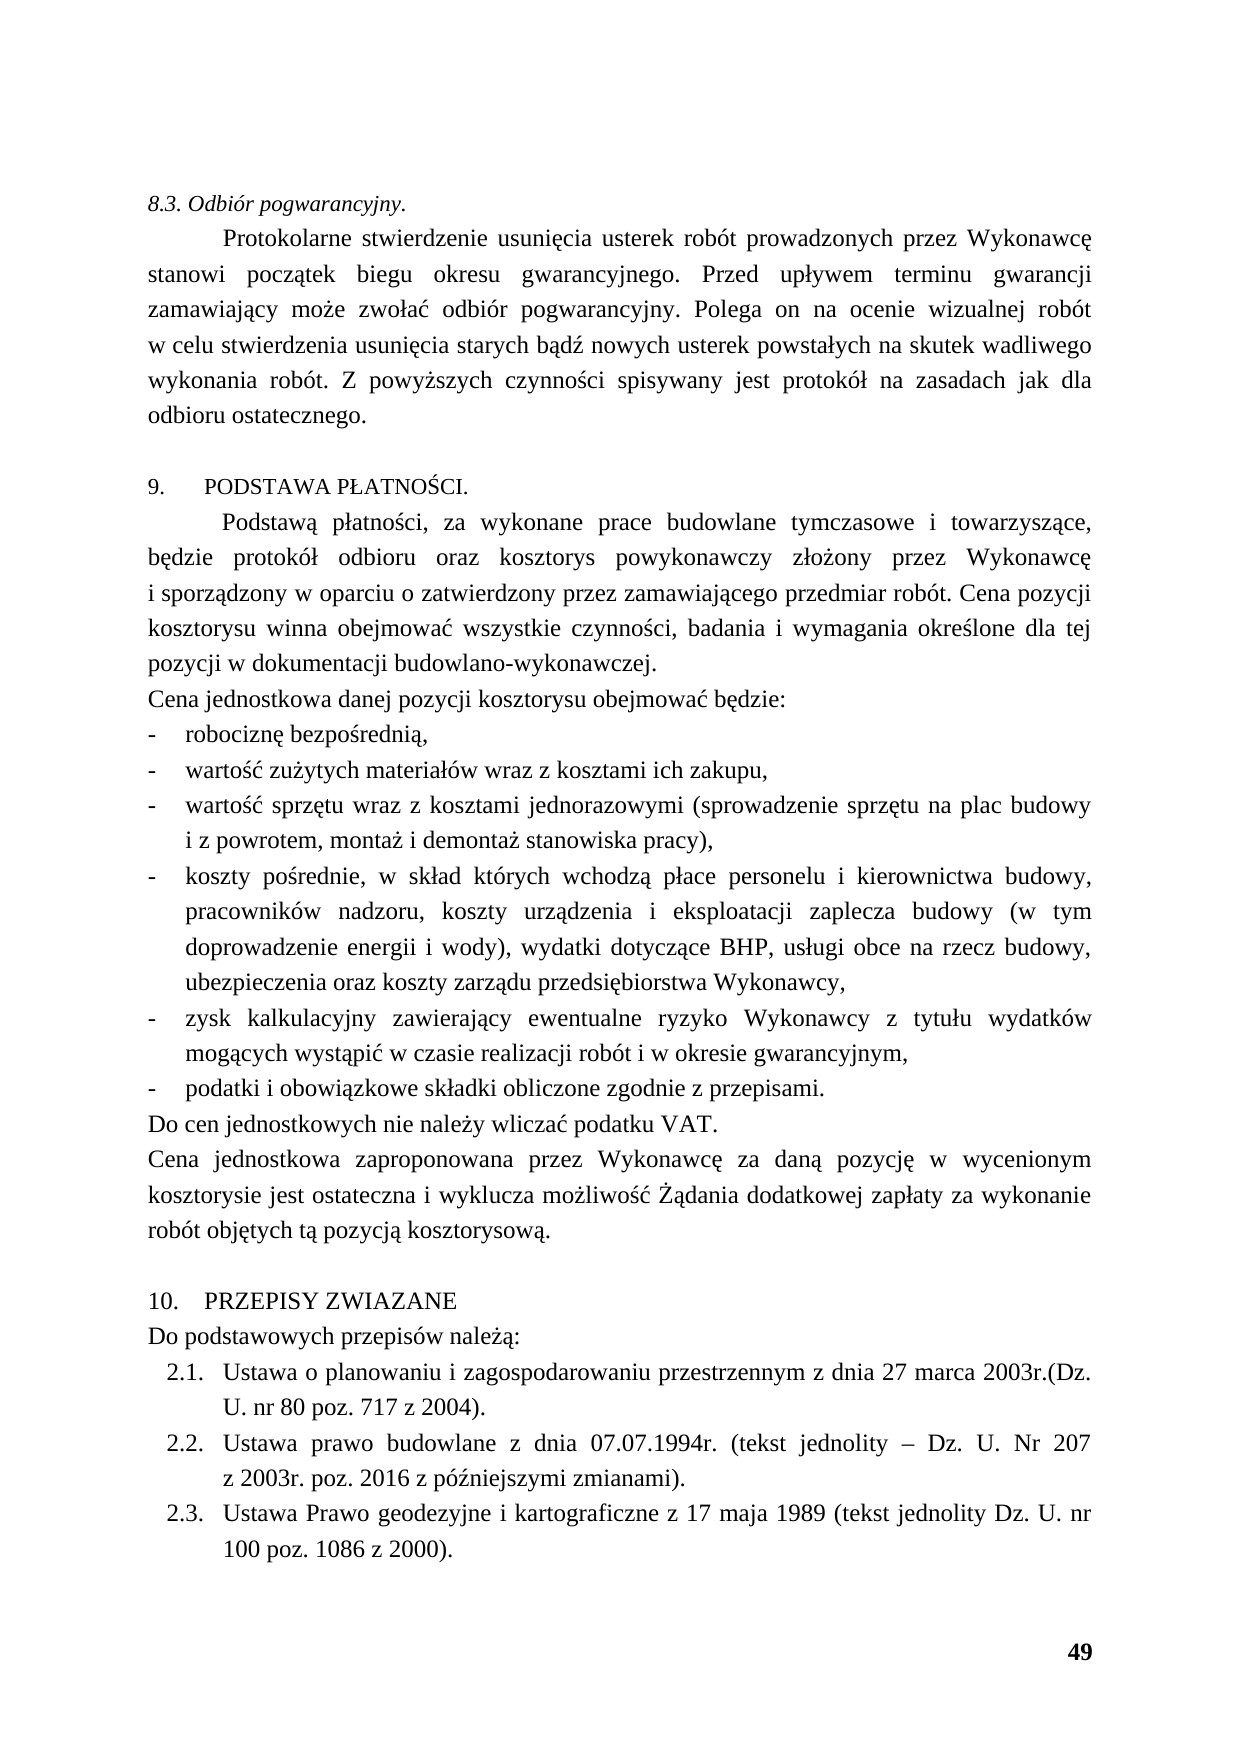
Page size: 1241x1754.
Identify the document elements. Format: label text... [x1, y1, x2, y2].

list koszty pośrednie, w skład których wchodzą płace personelu i kierownictwa budowy, pracowników nadzoru, koszty urządzenia i eksploatacji zaplecza budowy (w tym doprowadzenie energii i wody), wydatki dotyczące BHP, usługi obce na rzecz budowy, ubezpieczenia oraz koszty zarządu przedsiębiorstwa Wykonawcy, [148, 856, 1092, 998]
list wartość zużytych materiałów wraz z kosztami ich zakupu, [148, 750, 1092, 785]
list podatki i obowiązkowe składki obliczone zgodnie z przepisami. [148, 1068, 1092, 1104]
list Ustawa prawo budowlane z dnia 07.07.1994r. (tekst jednolity – Dz. U. Nr 207 z 2003r. poz. 2016 z późniejszymi zmianami). [166, 1423, 1092, 1493]
text Cena jednostkowa danej pozycji kosztorysu obejmować będzie: [148, 679, 1092, 714]
text 8.3. Odbiór pogwarancyjny. [148, 183, 1092, 218]
text Cena jednostkowa zaproponowana przez Wykonawcę za daną pozycję w wycenionym kosztorysie jest ostateczna i wyklucza możliwość Żądania dodatkowej zapłaty za wykonanie robót objętych tą pozycją kosztorysową. [148, 1139, 1092, 1246]
list Ustawa Prawo geodezyjne i kartograficzne z 17 maja 1989 (tekst jednolity Dz. U. nr 100 poz. 1086 z 2000). [166, 1493, 1092, 1564]
list wartość sprzętu wraz z kosztami jednorazowymi (sprowadzenie sprzętu na plac budowy i z powrotem, montaż i demontaż stanowiska pracy), [148, 785, 1092, 856]
list PODSTAWA PŁATNOŚCI. [148, 466, 1092, 502]
text Do cen jednostkowych nie należy wliczać podatku VAT. [148, 1104, 1092, 1139]
list robociznę bezpośrednią, [148, 714, 1092, 750]
list zysk kalkulacyjny zawierający ewentualne ryzyko Wykonawcy z tytułu wydatków mogących wystąpić w czasie realizacji robót i w okresie gwarancyjnym, [148, 998, 1092, 1068]
list PRZEPISY ZWIAZANE [148, 1281, 1092, 1316]
text Do podstawowych przepisów należą: [148, 1316, 1092, 1352]
list Ustawa o planowaniu i zagospodarowaniu przestrzennym z dnia 27 marca 2003r.(Dz. U. nr 80 poz. 717 z 2004). [166, 1352, 1092, 1423]
text Protokolarne stwierdzenie usunięcia usterek robót prowadzonych przez Wykonawcę stanowi początek biegu okresu gwarancyjnego. Przed upływem terminu gwarancji zamawiający może zwołać odbiór pogwarancyjny. Polega on na ocenie wizualnej robót w celu stwierdzenia usunięcia starych bądź nowych usterek powstałych na skutek wadliwego wykonania robót. Z powyższych czynności spisywany jest protokół na zasadach jak dla odbioru ostatecznego. [148, 218, 1092, 431]
text Podstawą płatności, za wykonane prace budowlane tymczasowe i towarzyszące, będzie protokół odbioru oraz kosztorys powykonawczy złożony przez Wykonawcę i sporządzony w oparciu o zatwierdzony przez zamawiającego przedmiar robót. Cena pozycji kosztorysu winna obejmować wszystkie czynności, badania i wymagania określone dla tej pozycji w dokumentacji budowlano-wykonawczej. [148, 502, 1092, 679]
